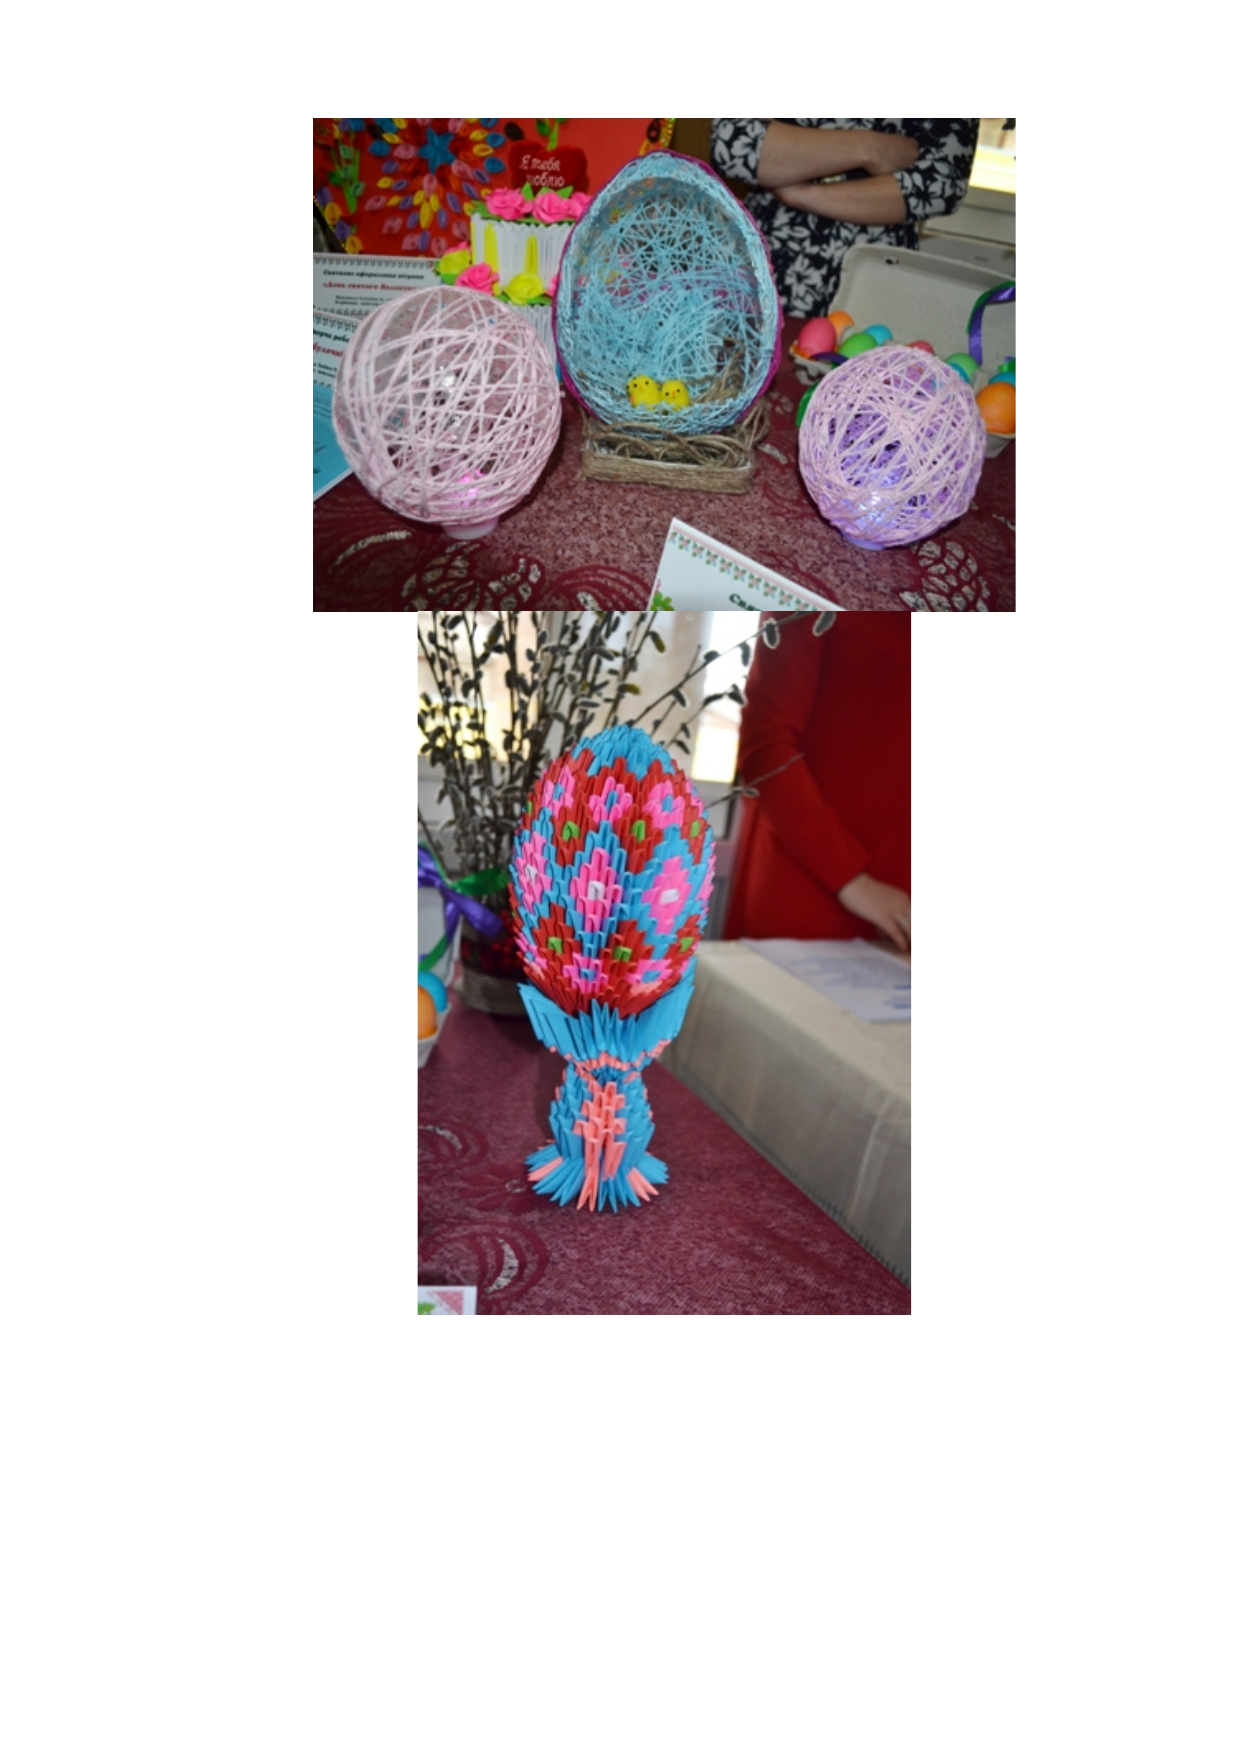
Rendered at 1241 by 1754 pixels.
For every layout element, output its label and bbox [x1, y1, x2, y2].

picture [313, 118, 1016, 1315]
